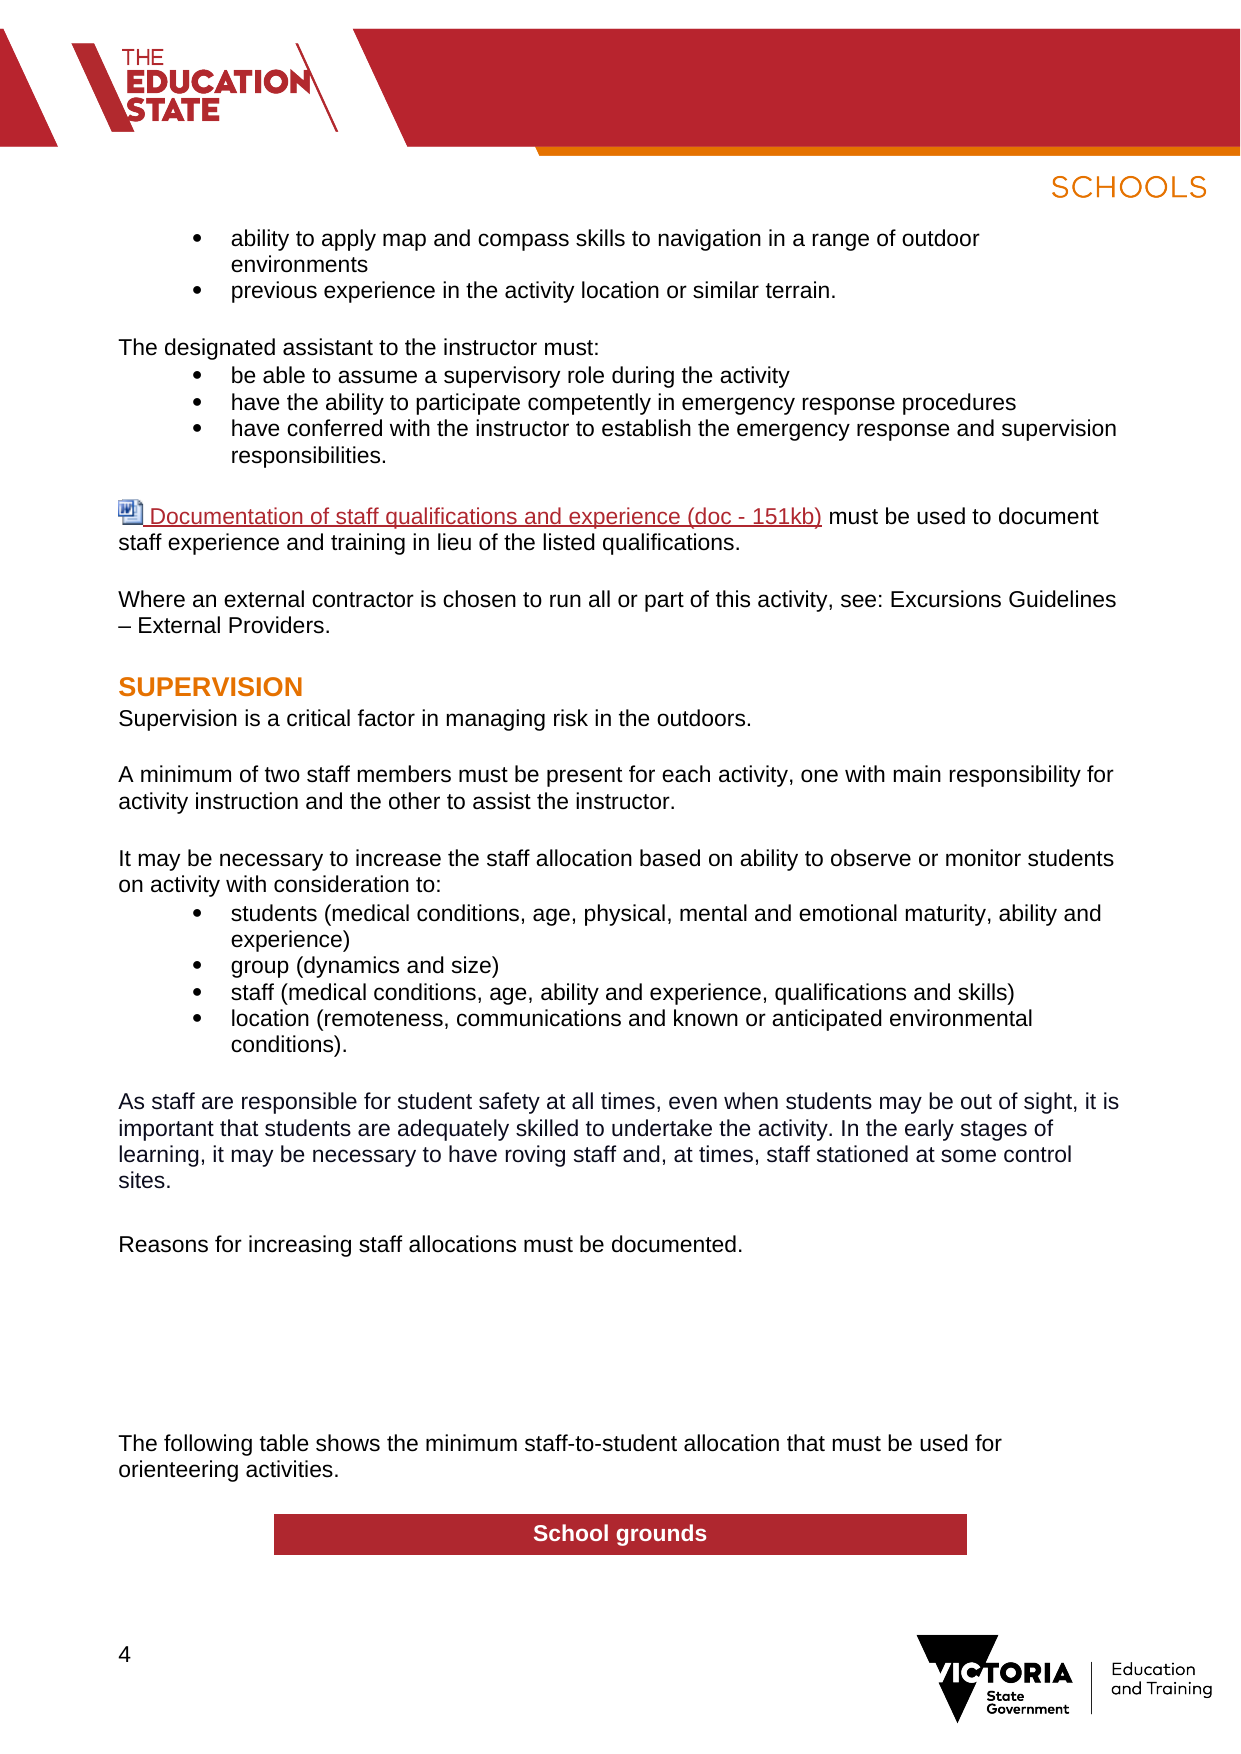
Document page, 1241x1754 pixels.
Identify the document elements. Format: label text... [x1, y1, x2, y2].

picture [0, 0, 1241, 1753]
list group (dynamics and size) [193, 952, 1122, 978]
text Documentation of staff qualifications and experience (doc - 151kb) must be used to document staff experience and training in lieu of the listed qualifications. [118, 499, 1122, 555]
list be able to assume a supervisory role during the activity [193, 362, 1122, 389]
list previous experience in the activity location or similar terrain. [193, 277, 1122, 303]
text Supervision is a critical factor in managing risk in the outdoors. [118, 704, 1122, 731]
list students (medical conditions, age, physical, mental and emotional maturity, ability and experience) [193, 899, 1122, 952]
text Reasons for increasing staff allocations must be documented. [118, 1231, 1122, 1257]
text The designated assistant to the instructor must: [118, 334, 1122, 360]
subtitle Supervision [118, 671, 1122, 702]
table_header School grounds [274, 1514, 967, 1555]
text The following table shows the minimum staff-to-student allocation that must be used for orienteering activities. [118, 1430, 1122, 1483]
text It may be necessary to increase the staff allocation based on ability to observe or monitor students on activity with consideration to: [118, 845, 1122, 897]
text As staff are responsible for student safety at all times, even when students may be out of sight, it is important that students are adequately skilled to undertake the activity. In the early stages of learning, it may be necessary to have roving staff and, at times, staff stationed at some control sites. [118, 1088, 1122, 1193]
list have the ability to participate competently in emergency response procedures [193, 389, 1122, 415]
text A minimum of two staff members must be present for each activity, one with main responsibility for activity instruction and the other to assist the instructor. [118, 761, 1122, 814]
list staff (medical conditions, age, ability and experience, qualifications and skills) [193, 978, 1122, 1005]
text Where an external contractor is chosen to run all or part of this activity, see: Excursions Guidelines – External Providers. [118, 586, 1122, 639]
list have conferred with the instructor to establish the emergency response and supervision responsibilities. [193, 415, 1122, 468]
list location (remoteness, communications and known or anticipated environmental conditions). [193, 1005, 1122, 1058]
list ability to apply map and compass skills to navigation in a range of outdoor environments [193, 224, 1122, 277]
